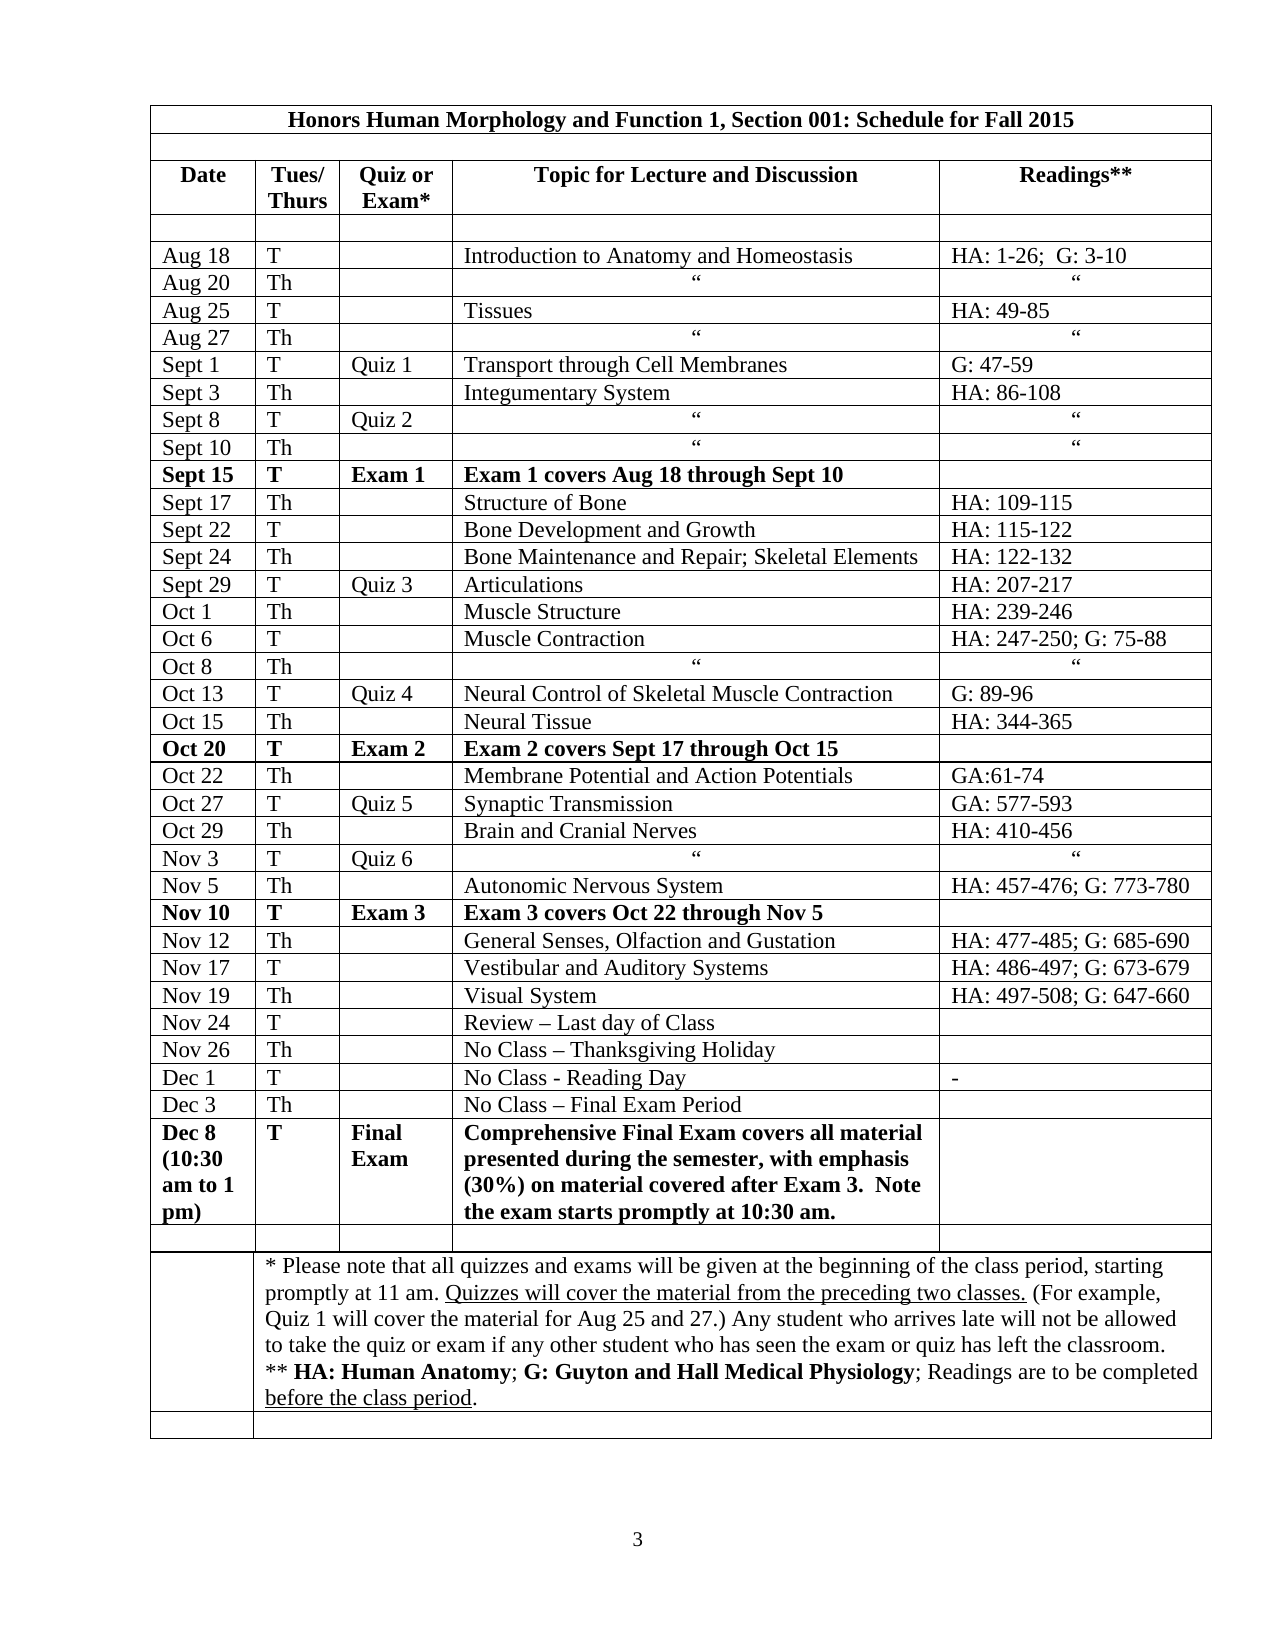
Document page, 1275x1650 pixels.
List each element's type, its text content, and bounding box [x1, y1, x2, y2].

table_cell Oct 29 [151, 817, 255, 844]
table_cell “ [940, 324, 1211, 351]
table_cell Exam 2 [340, 735, 452, 761]
table_cell Exam 1 covers Aug 18 through Sept 10 [453, 461, 939, 487]
table_cell Th [256, 598, 339, 624]
table_cell Nov 5 [151, 872, 255, 898]
table_cell [340, 708, 452, 734]
table_cell T [256, 680, 339, 707]
table_cell [340, 516, 452, 542]
table_cell [340, 872, 452, 898]
table_cell T [256, 845, 339, 871]
table_cell [254, 1412, 1211, 1438]
table_cell “ [453, 406, 939, 433]
table_cell Th [256, 763, 339, 789]
table_cell [940, 215, 1211, 241]
table_cell HA: 207-217 [940, 571, 1211, 597]
table_cell Oct 15 [151, 708, 255, 734]
table_cell T [256, 406, 339, 433]
table_cell Sept 3 [151, 379, 255, 405]
table_cell Aug 18 [151, 242, 255, 268]
table_cell Sept 15 [151, 461, 255, 487]
table_cell - [940, 1064, 1211, 1090]
table_cell Muscle Structure [453, 598, 939, 624]
table_cell Dec 8 (10:30 am to 1 pm) [151, 1119, 255, 1224]
table_cell [151, 1253, 253, 1411]
table_cell Sept 22 [151, 516, 255, 542]
table_cell Dec 3 [151, 1091, 255, 1118]
table_cell Quiz 4 [340, 680, 452, 707]
table_cell [340, 324, 452, 351]
table_cell Nov 24 [151, 1009, 255, 1035]
table_header Honors Human Morphology and Function 1, Section 001: Schedule for Fall 2015 [151, 106, 1211, 132]
table_cell T [256, 461, 339, 487]
table_cell [940, 1225, 1211, 1251]
table_cell Exam 1 [340, 461, 452, 487]
table_cell [340, 1225, 452, 1251]
table_cell [151, 1225, 255, 1251]
table_cell Sept 24 [151, 543, 255, 570]
table_cell Th [256, 434, 339, 460]
table_cell Nov 10 [151, 900, 255, 926]
table_cell T [256, 954, 339, 981]
table_cell Transport through Cell Membranes [453, 352, 939, 378]
table_cell Comprehensive Final Exam covers all material presented during the semester, with emphasis (30%) on material covered after Exam 3. Note the exam starts promptly at 10:30 am. [453, 1119, 939, 1224]
table_cell [340, 1091, 452, 1118]
table_cell “ [453, 324, 939, 351]
table_cell “ [940, 434, 1211, 460]
table_cell T [256, 1119, 339, 1224]
table_cell T [256, 1064, 339, 1090]
table_cell Th [256, 1036, 339, 1063]
table_cell HA: 477-485; G: 685-690 [940, 927, 1211, 953]
table_cell Quiz or Exam* [340, 161, 452, 213]
table_cell Th [256, 982, 339, 1008]
table_cell [340, 982, 452, 1008]
table_cell General Senses, Olfaction and Gustation [453, 927, 939, 953]
table_cell Brain and Cranial Nerves [453, 817, 939, 844]
table_cell [940, 1009, 1211, 1035]
table_cell Oct 20 [151, 735, 255, 761]
table_cell “ [453, 269, 939, 296]
table_cell [340, 1009, 452, 1035]
table_cell “ [940, 653, 1211, 679]
table_cell Exam 2 covers Sept 17 through Oct 15 [453, 735, 939, 761]
table_cell Exam 3 [340, 900, 452, 926]
table_cell Th [256, 708, 339, 734]
table_cell Autonomic Nervous System [453, 872, 939, 898]
table_cell [940, 461, 1211, 487]
table_cell T [256, 516, 339, 542]
table_cell Th [256, 872, 339, 898]
table_cell [151, 1412, 253, 1438]
table_cell HA: 486-497; G: 673-679 [940, 954, 1211, 981]
table_cell [151, 134, 1211, 160]
table_cell HA: 109-115 [940, 489, 1211, 515]
table_cell Th [256, 379, 339, 405]
table_cell Th [256, 1091, 339, 1118]
table_cell Bone Development and Growth [453, 516, 939, 542]
table_cell * Please note that all quizzes and exams will be given at the beginning of the class period, starting promptly at 11 am. Quizzes will cover the material from the preceding two classes. (For example, Quiz 1 will cover the material for Aug 25 and 27.) Any student who arrives late will not be allowed to take the quiz or exam if any other student who has seen the exam or quiz has left the classroom. ** HA: Human Anatomy; G: Guyton and Hall Medical Physiology; Readings are to be completed before the class period. [254, 1253, 1211, 1411]
table_cell Oct 1 [151, 598, 255, 624]
table_cell HA: 239-246 [940, 598, 1211, 624]
table_cell T [256, 735, 339, 761]
table_cell [340, 297, 452, 323]
table_cell GA:61-74 [940, 763, 1211, 789]
table_cell [340, 242, 452, 268]
table_cell Neural Control of Skeletal Muscle Contraction [453, 680, 939, 707]
table_cell [340, 598, 452, 624]
table_cell Th [256, 324, 339, 351]
table_cell Quiz 6 [340, 845, 452, 871]
table_cell GA: 577-593 [940, 790, 1211, 816]
table_cell No Class – Thanksgiving Holiday [453, 1036, 939, 1063]
table_cell [940, 1036, 1211, 1063]
table_cell Sept 17 [151, 489, 255, 515]
table_cell No Class – Final Exam Period [453, 1091, 939, 1118]
table_cell Nov 26 [151, 1036, 255, 1063]
table_cell HA: 344-365 [940, 708, 1211, 734]
table_cell T [256, 242, 339, 268]
table_cell [340, 215, 452, 241]
table_cell [340, 269, 452, 296]
table_cell [340, 954, 452, 981]
table_cell [340, 626, 452, 652]
table_cell [340, 1036, 452, 1063]
table_cell [453, 215, 939, 241]
table_cell Membrane Potential and Action Potentials [453, 763, 939, 789]
table_cell HA: 49-85 [940, 297, 1211, 323]
table_cell Final Exam [340, 1119, 452, 1224]
table_cell Oct 8 [151, 653, 255, 679]
table_cell Oct 13 [151, 680, 255, 707]
table_cell Aug 20 [151, 269, 255, 296]
table_cell Topic for Lecture and Discussion [453, 161, 939, 213]
table_cell Nov 19 [151, 982, 255, 1008]
table_cell G: 47-59 [940, 352, 1211, 378]
table_cell Bone Maintenance and Repair; Skeletal Elements [453, 543, 939, 570]
table_cell T [256, 900, 339, 926]
table_cell Sept 29 [151, 571, 255, 597]
table_cell Review – Last day of Class [453, 1009, 939, 1035]
table_cell [151, 215, 255, 241]
table_cell Th [256, 817, 339, 844]
table_cell “ [940, 845, 1211, 871]
table_cell Synaptic Transmission [453, 790, 939, 816]
table_cell “ [940, 406, 1211, 433]
table_cell Neural Tissue [453, 708, 939, 734]
table_cell Quiz 3 [340, 571, 452, 597]
table_cell Muscle Contraction [453, 626, 939, 652]
table_cell T [256, 1009, 339, 1035]
table_cell Aug 27 [151, 324, 255, 351]
table_cell T [256, 297, 339, 323]
table_cell Readings** [940, 161, 1211, 213]
table_cell Sept 1 [151, 352, 255, 378]
table_cell No Class - Reading Day [453, 1064, 939, 1090]
table_cell [256, 1225, 339, 1251]
table_cell [340, 927, 452, 953]
table_cell [340, 489, 452, 515]
table_cell [940, 735, 1211, 761]
table_cell Integumentary System [453, 379, 939, 405]
table_cell Sept 10 [151, 434, 255, 460]
table_cell Quiz 5 [340, 790, 452, 816]
table_cell Nov 3 [151, 845, 255, 871]
table_cell “ [453, 845, 939, 871]
table_cell [453, 1225, 939, 1251]
table_cell HA: 457-476; G: 773-780 [940, 872, 1211, 898]
table_cell [340, 434, 452, 460]
table_cell [340, 817, 452, 844]
table_cell HA: 86-108 [940, 379, 1211, 405]
table_cell T [256, 571, 339, 597]
table_cell HA: 497-508; G: 647-660 [940, 982, 1211, 1008]
table_cell Tissues [453, 297, 939, 323]
table_cell [940, 1119, 1211, 1224]
table_cell T [256, 626, 339, 652]
table_cell Dec 1 [151, 1064, 255, 1090]
table_cell HA: 115-122 [940, 516, 1211, 542]
table_cell HA: 247-250; G: 75-88 [940, 626, 1211, 652]
table_cell Th [256, 653, 339, 679]
table_cell Th [256, 927, 339, 953]
table_cell T [256, 790, 339, 816]
table_cell Oct 22 [151, 763, 255, 789]
table_cell Aug 25 [151, 297, 255, 323]
table_cell HA: 410-456 [940, 817, 1211, 844]
table_cell HA: 122-132 [940, 543, 1211, 570]
table_cell Visual System [453, 982, 939, 1008]
table_cell [340, 379, 452, 405]
table_cell [940, 900, 1211, 926]
table_cell G: 89-96 [940, 680, 1211, 707]
table_cell Date [151, 161, 255, 213]
table_cell [340, 1064, 452, 1090]
table_cell HA: 1-26; G: 3-10 [940, 242, 1211, 268]
table_cell Structure of Bone [453, 489, 939, 515]
table_cell Th [256, 489, 339, 515]
table_cell Articulations [453, 571, 939, 597]
table_cell Introduction to Anatomy and Homeostasis [453, 242, 939, 268]
table_cell Nov 17 [151, 954, 255, 981]
table_cell [256, 215, 339, 241]
table_cell “ [453, 653, 939, 679]
table_cell “ [453, 434, 939, 460]
table_cell Quiz 2 [340, 406, 452, 433]
table_cell [340, 543, 452, 570]
table_cell T [256, 352, 339, 378]
table_cell Exam 3 covers Oct 22 through Nov 5 [453, 900, 939, 926]
table_cell Th [256, 543, 339, 570]
table_cell Oct 6 [151, 626, 255, 652]
table_cell Tues/Thurs [256, 161, 339, 213]
table_cell Th [256, 269, 339, 296]
table_cell [340, 763, 452, 789]
table_cell Sept 8 [151, 406, 255, 433]
table_cell Vestibular and Auditory Systems [453, 954, 939, 981]
table_cell [940, 1091, 1211, 1118]
table_cell Oct 27 [151, 790, 255, 816]
table_cell Quiz 1 [340, 352, 452, 378]
table_cell “ [940, 269, 1211, 296]
table_cell Nov 12 [151, 927, 255, 953]
table_cell [340, 653, 452, 679]
